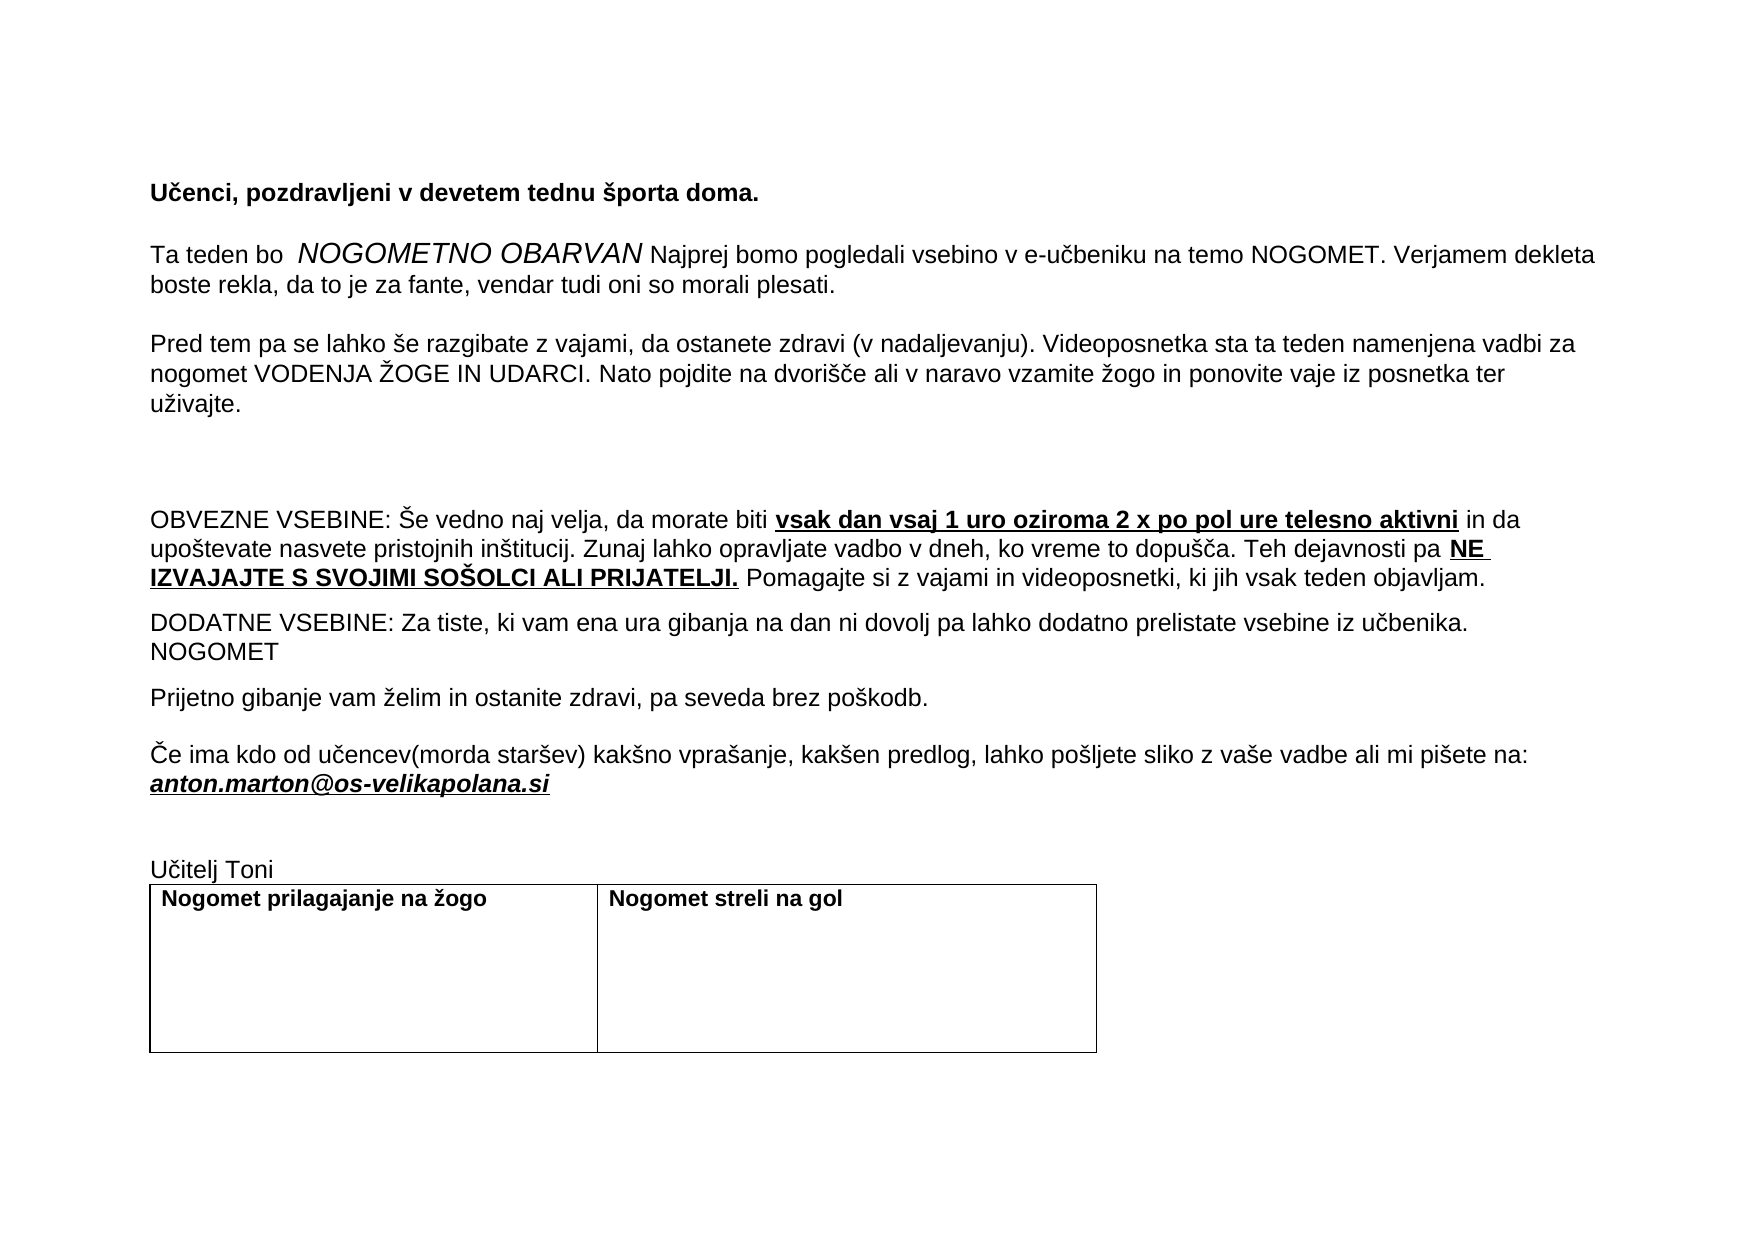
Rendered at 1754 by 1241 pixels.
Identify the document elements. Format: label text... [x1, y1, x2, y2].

text Učenci, pozdravljeni v devetem tednu športa doma. [150, 177, 1604, 207]
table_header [598, 885, 1096, 1052]
text Ta teden bo NOGOMETNO OBARVAN Najprej bomo pogledali vsebino v e-učbeniku na temo NOGOMET. Verjamem dekleta boste rekla, da to je za fante, vendar tudi oni so morali plesati. [150, 236, 1604, 299]
text Prijetno gibanje vam želim in ostanite zdravi, pa seveda brez poškodb. [150, 683, 1604, 711]
text DODATNE VSEBINE: Za tiste, ki vam ena ura gibanja na dan ni dovolj pa lahko dodatno prelistate vsebine iz učbenika. NOGOMET [150, 608, 1604, 666]
text Če ima kdo od učencev(morda staršev) kakšno vprašanje, kakšen predlog, lahko pošljete sliko z vaše vadbe ali mi pišete na: [150, 740, 1604, 769]
text Pred tem pa se lahko še razgibate z vajami, da ostanete zdravi (v nadaljevanju). Videoposnetka sta ta teden namenjena vadbi za nogomet VODENJA ŽOGE IN UDARCI. Nato pojdite na dvorišče ali v naravo vzamite žogo in ponovite vaje iz posnetka ter uživajte. [150, 328, 1604, 417]
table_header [151, 885, 597, 1052]
text anton.marton@os-velikapolana.si [150, 769, 1604, 798]
text Učitelj Toni [150, 855, 1604, 884]
text OBVEZNE VSEBINE: Še vedno naj velja, da morate biti vsak dan vsaj 1 uro oziroma 2 x po pol ure telesno aktivni in da upoštevate nasvete pristojnih inštitucij. Zunaj lahko opravljate vadbo v dneh, ko vreme to dopušča. Teh dejavnosti pa NE IZVAJAJTE S SVOJIMI SOŠOLCI ALI PRIJATELJI. Pomagajte si z vajami in videoposnetki, ki jih vsak teden objavljam. [150, 506, 1604, 592]
